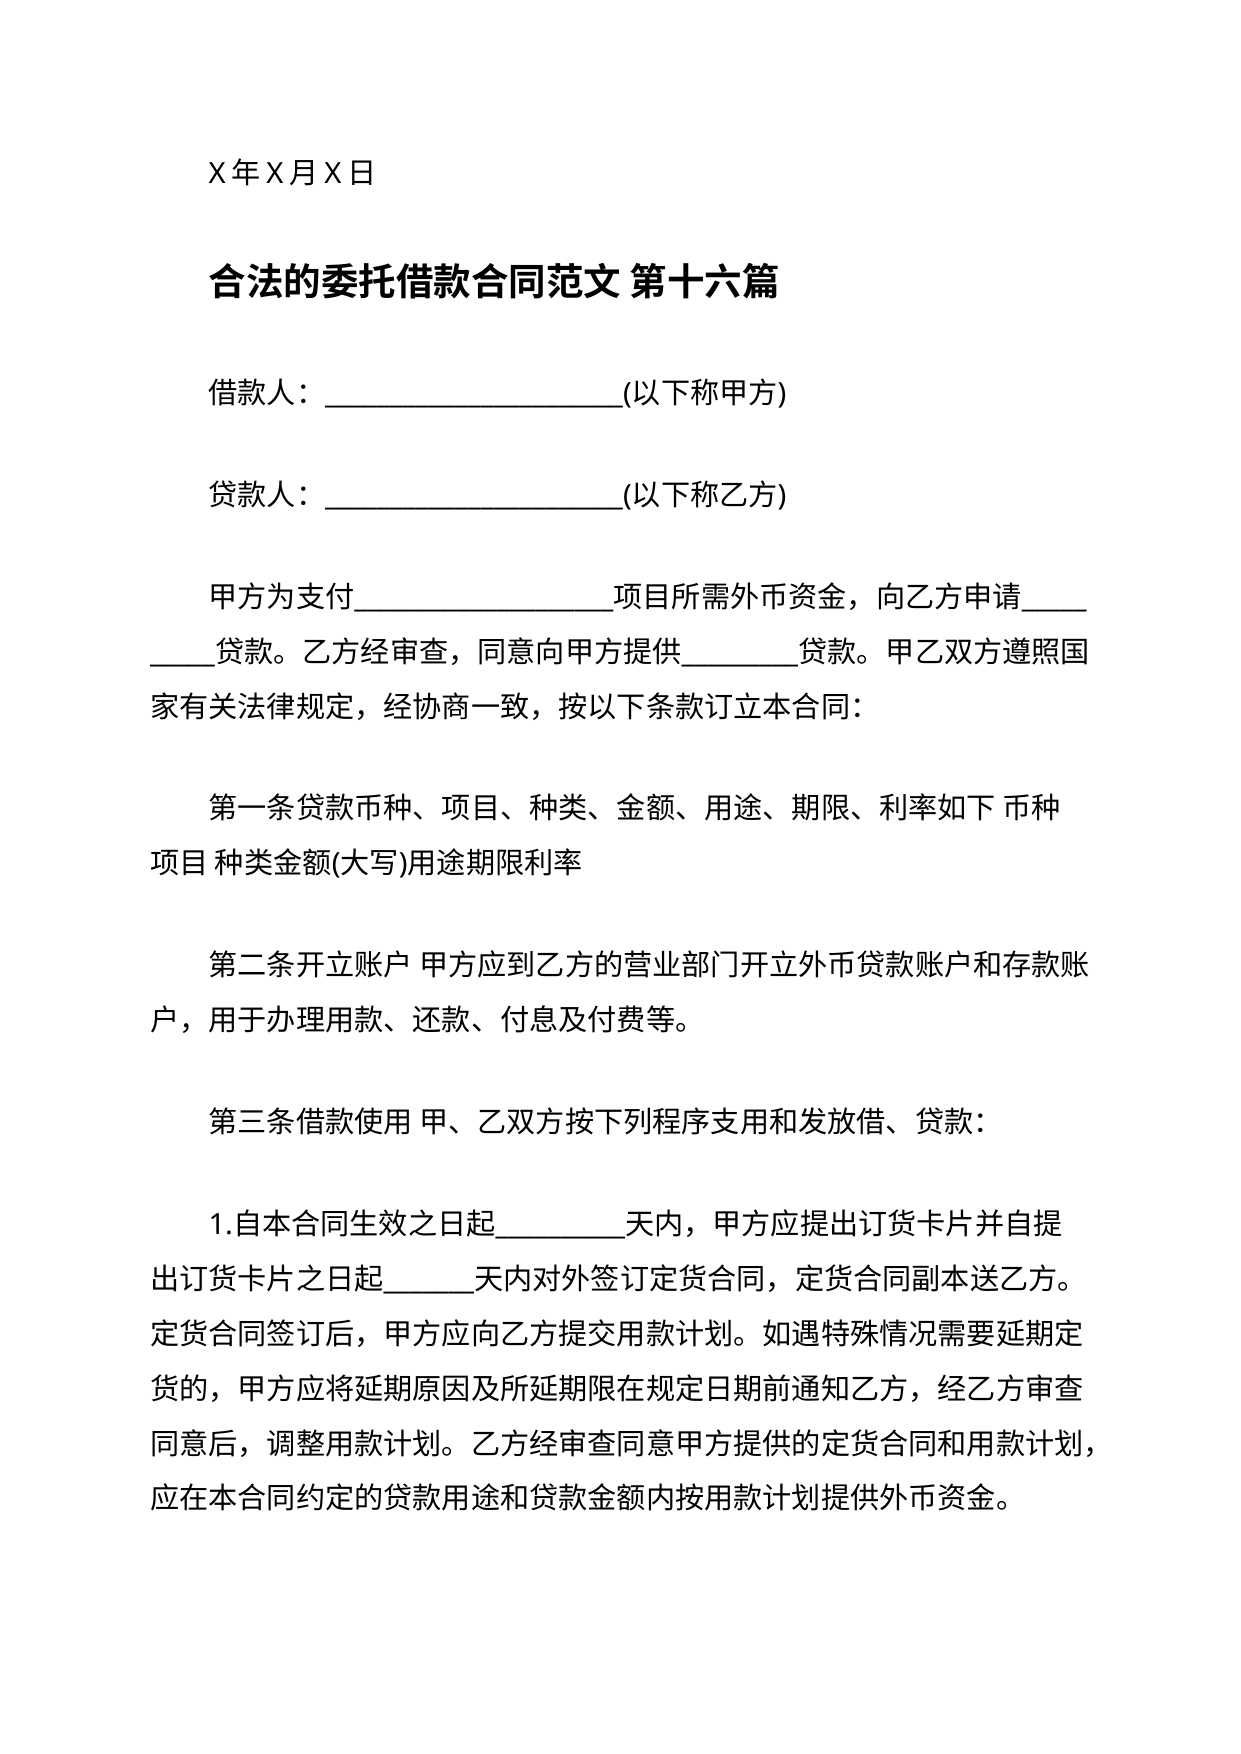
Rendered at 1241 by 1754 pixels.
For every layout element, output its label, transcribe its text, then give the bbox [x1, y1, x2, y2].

text 借款人：_______________________(以下称甲方) [150, 369, 1090, 412]
text 第一条贷款币种、项目、种类、金额、用途、期限、利率如下 币种 项目 种类金额(大写)用途期限利率 [150, 785, 1090, 882]
text 第二条开立账户 甲方应到乙方的营业部门开立外币贷款账户和存款账户，用于办理用款、还款、付息及付费等。 [150, 942, 1090, 1039]
text 1.自本合同生效之日起__________天内，甲方应提出订货卡片并自提出订货卡片之日起_______天内对外签订定货合同，定货合同副本送乙方。定货合同签订后，甲方应向乙方提交用款计划。如遇特殊情况需要延期定货的，甲方应将延期原因及所延期限在规定日期前通知乙方，经乙方审查同意后，调整用款计划。乙方经审查同意甲方提供的定货合同和用款计划，应在本合同约定的贷款用途和贷款金额内按用款计划提供外币资金。 [150, 1200, 1090, 1517]
text X年X月X日 [150, 150, 1090, 192]
text 第三条借款使用 甲、乙双方按下列程序支用和发放借、贷款： [150, 1099, 1090, 1141]
text 贷款人：_______________________(以下称乙方) [150, 471, 1090, 514]
text 合法的委托借款合同范文 第十六篇 [150, 252, 1090, 306]
text 甲方为支付____________________项目所需外币资金，向乙方申请__________贷款。乙方经审查，同意向甲方提供_________贷款。甲乙双方遵照国家有关法律规定，经协商一致，按以下条款订立本合同： [150, 573, 1090, 726]
